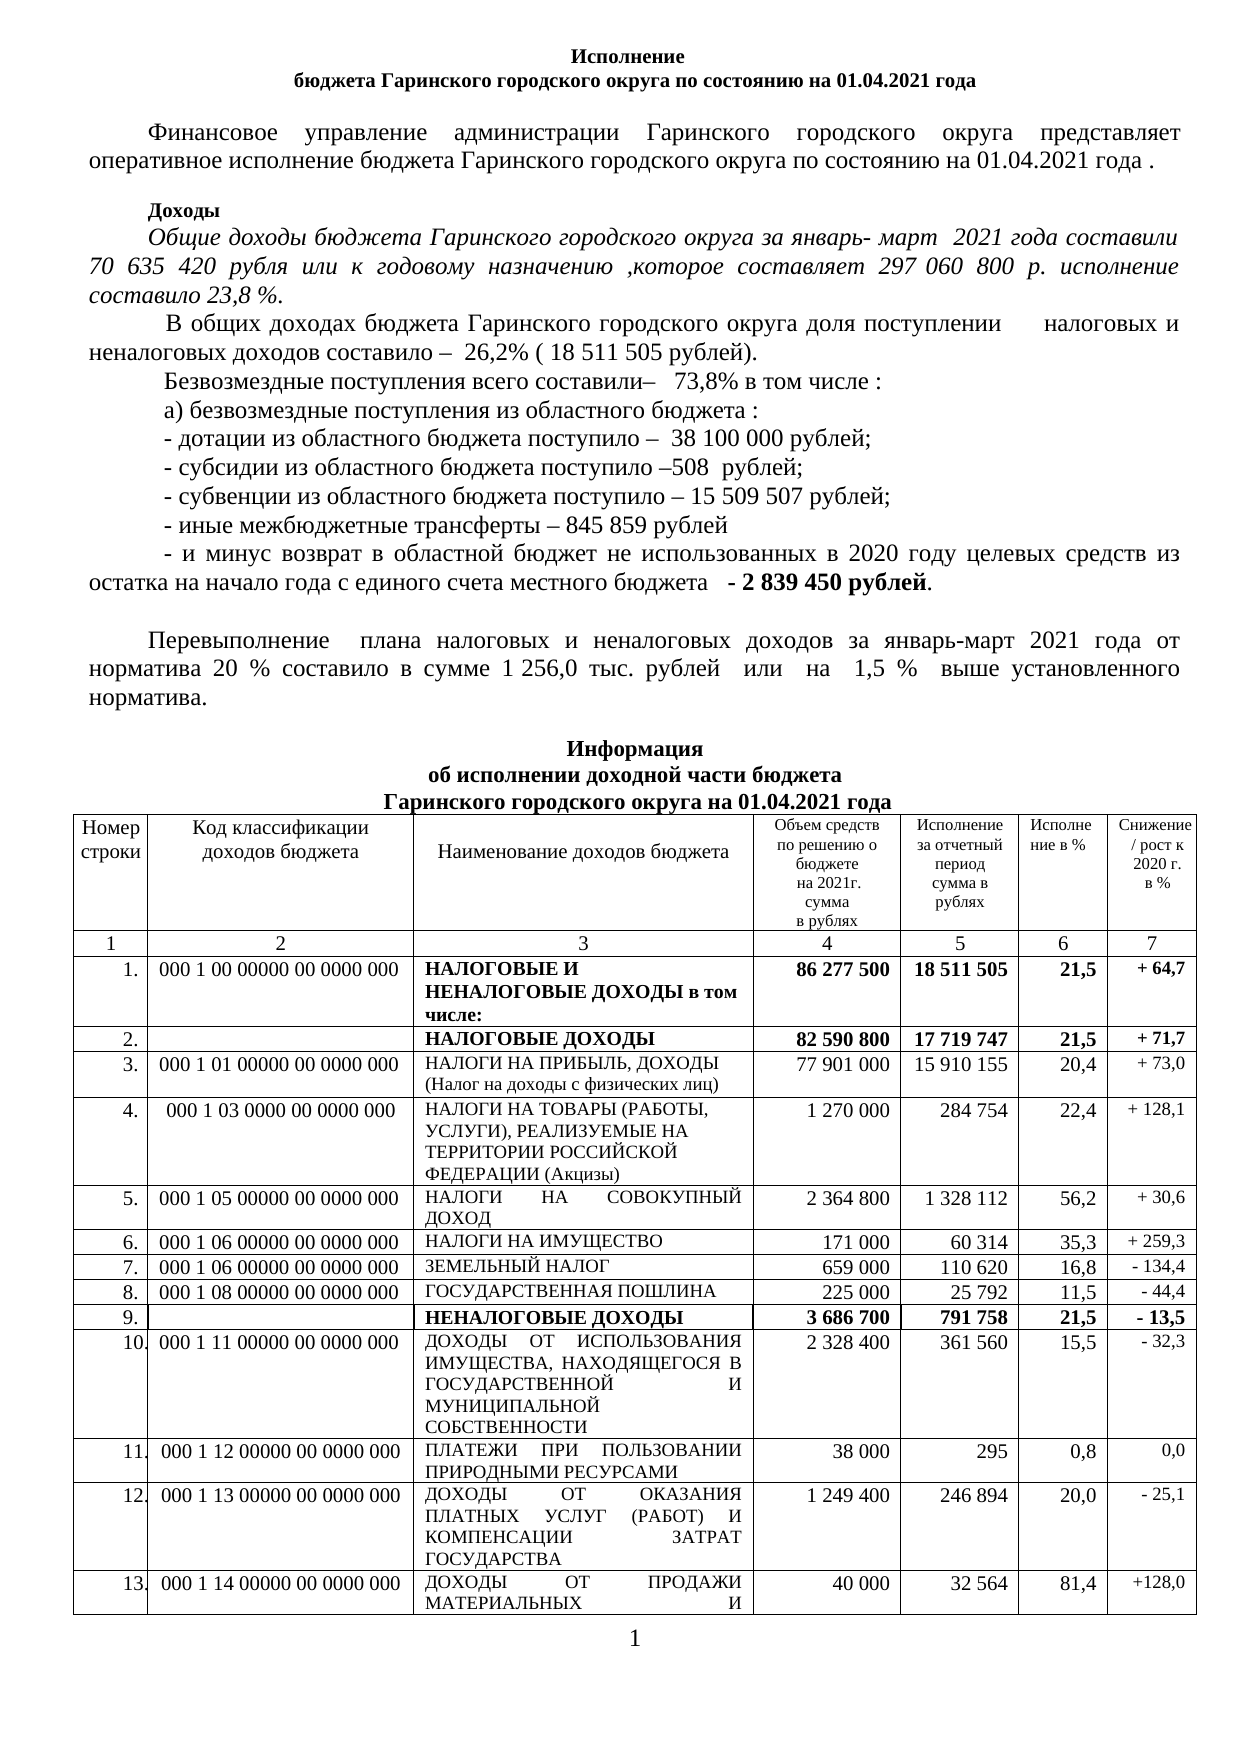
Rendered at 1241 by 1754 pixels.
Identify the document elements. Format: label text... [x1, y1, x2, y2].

table_cell 000 1 00 00000 00 0000 000 [148, 957, 413, 1026]
table_header Код классификации доходов бюджета [148, 815, 413, 930]
table_cell - 25,1 [1108, 1483, 1196, 1569]
table_cell 000 1 06 00000 00 0000 000 [148, 1230, 413, 1254]
table_cell 20,0 [1019, 1483, 1107, 1569]
table_cell 22,4 [1019, 1098, 1107, 1184]
table_cell ДОХОДЫ ОТ ОКАЗАНИЯ ПЛАТНЫХ УСЛУГ (РАБОТ) И КОМПЕНСАЦИИ ЗАТРАТ ГОСУДАРСТВА [414, 1483, 753, 1569]
table_cell + 30,6 [1108, 1186, 1196, 1229]
table_cell 35,3 [1019, 1230, 1107, 1254]
table_cell [74, 957, 147, 1026]
table_cell [74, 1439, 147, 1482]
table_cell 82 590 800 [754, 1027, 900, 1051]
table_cell 2 328 400 [754, 1330, 900, 1438]
text Информация [89, 735, 1181, 761]
table_cell [74, 1571, 147, 1614]
text Финансовое управление администрации Гаринского городского округа представляет оперативное исполнение бюджета Гаринского городского округа по состоянию на 01.04.2021 года . [89, 117, 1181, 174]
table_cell 225 000 [754, 1280, 900, 1304]
text Исполнение [29, 44, 1226, 68]
table_cell 361 560 [901, 1330, 1018, 1438]
table_cell 000 1 13 00000 00 0000 000 [148, 1483, 413, 1569]
table_cell 86 277 500 [754, 957, 900, 1026]
text бюджета Гаринского городского округа по состоянию на 01.04.2021 года [89, 68, 1181, 92]
table_cell [74, 1230, 147, 1254]
table_cell - 44,4 [1108, 1280, 1196, 1304]
table_header Наименование доходов бюджета [414, 815, 753, 930]
table_cell 1 249 400 [754, 1483, 900, 1569]
table_cell 4 [754, 931, 900, 956]
table_cell НАЛОГОВЫЕ И НЕНАЛОГОВЫЕ ДОХОДЫ в том числе: [414, 957, 753, 1026]
table_cell 38 000 [754, 1439, 900, 1482]
table_cell 81,4 [1019, 1571, 1107, 1614]
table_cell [414, 1571, 753, 1614]
table_cell 000 1 05 00000 00 0000 000 [148, 1186, 413, 1229]
table_cell 284 754 [901, 1098, 1018, 1184]
table_cell НАЛОГИ НА СОВОКУПНЫЙ ДОХОД [414, 1186, 753, 1229]
table_cell 3 [414, 931, 753, 956]
table_cell [74, 1280, 147, 1304]
table_cell 246 894 [901, 1483, 1018, 1569]
table_cell 295 [901, 1439, 1018, 1482]
table_cell 000 1 06 00000 00 0000 000 [148, 1255, 413, 1279]
table_cell ЗЕМЕЛЬНЫЙ НАЛОГ [414, 1255, 753, 1279]
text В общих доходах бюджета Гаринского городского округа доля поступлении налоговых и неналоговых доходов составило – 26,2% ( 18 511 505 рублей). [89, 308, 1181, 366]
table_header Объем средств по решению о бюджете на 2021г. сумма в рублях [754, 815, 900, 930]
table_cell + 64,7 [1108, 957, 1196, 1026]
table_cell 20,4 [1019, 1052, 1107, 1097]
table_cell +128,0 [1108, 1571, 1196, 1614]
table_cell [74, 1305, 147, 1329]
table_cell [74, 1098, 147, 1184]
text - и минус возврат в областной бюджет не использованных в 2020 году целевых средств из остатка на начало года с единого счета местного бюджета - 2 839 450 рублей. [89, 538, 1181, 596]
table_cell [148, 1027, 413, 1051]
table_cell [148, 1571, 413, 1614]
table_cell 25 792 [901, 1280, 1018, 1304]
table_cell + 259,3 [1108, 1230, 1196, 1254]
table_cell НАЛОГИ НА ПРИБЫЛЬ, ДОХОДЫ (Налог на доходы с физических лиц) [414, 1052, 753, 1097]
table_cell 2 364 800 [754, 1186, 900, 1229]
table_header Исполнение в % [1019, 815, 1107, 930]
text - иные межбюджетные трансферты – 845 859 рублей [89, 510, 1181, 538]
table_cell [74, 1027, 147, 1051]
table_cell 1 [74, 931, 147, 956]
table_cell 32 564 [901, 1571, 1018, 1614]
table_cell 659 000 [754, 1255, 900, 1279]
table_cell 0,0 [1108, 1439, 1196, 1482]
table_cell 11,5 [1019, 1280, 1107, 1304]
table_cell 15,5 [1019, 1330, 1107, 1438]
text а) безвозмездные поступления из областного бюджета : [89, 395, 1181, 423]
table_cell + 128,1 [1108, 1098, 1196, 1184]
text Доходы [89, 198, 1181, 222]
table_cell [74, 1255, 147, 1279]
table_cell 171 000 [754, 1230, 900, 1254]
table_cell 56,2 [1019, 1186, 1107, 1229]
table_cell ГОСУДАРСТВЕННАЯ ПОШЛИНА [414, 1280, 753, 1304]
table_cell НЕНАЛОГОВЫЕ ДОХОДЫ [415, 1305, 752, 1329]
table_cell ПЛАТЕЖИ ПРИ ПОЛЬЗОВАНИИ ПРИРОДНЫМИ РЕСУРСАМИ [414, 1439, 753, 1482]
text - субсидии из областного бюджета поступило –508 рублей; [89, 452, 1181, 481]
table_cell 110 620 [901, 1255, 1018, 1279]
table_header Исполнение за отчетный период сумма в рублях [901, 815, 1018, 930]
table_cell 2 [148, 931, 413, 956]
table_cell 000 1 11 00000 00 0000 000 [148, 1330, 413, 1438]
table_cell 16,8 [1019, 1255, 1107, 1279]
table_cell [149, 1305, 413, 1329]
table_cell 791 758 [902, 1305, 1018, 1329]
table_cell 18 511 505 [901, 957, 1018, 1026]
table_cell 000 1 08 00000 00 0000 000 [148, 1280, 413, 1304]
text - дотации из областного бюджета поступило – 38 100 000 рублей; [89, 423, 1181, 452]
table_cell НАЛОГИ НА ТОВАРЫ (РАБОТЫ, УСЛУГИ), РЕАЛИЗУЕМЫЕ НА ТЕРРИТОРИИ РОССИЙСКОЙ ФЕДЕРАЦИИ (Акцизы) [414, 1098, 753, 1184]
table_cell 77 901 000 [754, 1052, 900, 1097]
table_cell 3 686 700 [754, 1305, 900, 1329]
table_cell НАЛОГОВЫЕ ДОХОДЫ [414, 1027, 753, 1051]
table_cell НАЛОГИ НА ИМУЩЕСТВО [414, 1230, 753, 1254]
table_cell 17 719 747 [901, 1027, 1018, 1051]
table_cell [74, 1483, 147, 1569]
table_cell - 13,5 [1108, 1305, 1196, 1329]
table_cell ДОХОДЫ ОТ ИСПОЛЬЗОВАНИЯ ИМУЩЕСТВА, НАХОДЯЩЕГОСЯ В ГОСУДАРСТВЕННОЙ И МУНИЦИПАЛЬНОЙ СОБСТВЕННОСТИ [414, 1330, 753, 1438]
table_cell 1 270 000 [754, 1098, 900, 1184]
table_header Снижение / рост к 2020 г. в % [1108, 815, 1196, 930]
table_cell 0,8 [1019, 1439, 1107, 1482]
table_cell 5 [901, 931, 1018, 956]
text - субвенции из областного бюджета поступило – 15 509 507 рублей; [89, 481, 1181, 510]
table_cell 000 1 03 0000 00 0000 000 [148, 1098, 413, 1184]
table_cell 60 314 [901, 1230, 1018, 1254]
table_cell - 32,3 [1108, 1330, 1196, 1438]
table_cell + 73,0 [1108, 1052, 1196, 1097]
text Гаринского городского округа на 01.04.2021 года [89, 788, 1181, 814]
text Общие доходы бюджета Гаринского городского округа за январь- март 2021 года составили 70 635 420 рубля или к годовому назначению ,которое составляет 297 060 800 р. исполнение составило 23,8 %. [89, 222, 1181, 308]
table_cell 21,5 [1019, 957, 1107, 1026]
table_cell 15 910 155 [901, 1052, 1018, 1097]
table_cell 000 1 01 00000 00 0000 000 [148, 1052, 413, 1097]
table_cell [74, 1052, 147, 1097]
table_cell 000 1 12 00000 00 0000 000 [148, 1439, 413, 1482]
text об исполнении доходной части бюджета [89, 761, 1181, 788]
table_cell 7 [1108, 931, 1196, 956]
table_cell 21,5 [1019, 1305, 1107, 1329]
table_cell [74, 1186, 147, 1229]
table_cell 6 [1019, 931, 1107, 956]
table_header Номер строки [74, 815, 147, 930]
table_cell 1 328 112 [901, 1186, 1018, 1229]
table_cell [74, 1330, 147, 1438]
text Перевыполнение плана налоговых и неналоговых доходов за январь-март 2021 года от норматива 20 % составило в сумме 1 256,0 тыс. рублей или на 1,5 % выше установленного норматива. [89, 625, 1181, 711]
table_cell - 134,4 [1108, 1255, 1196, 1279]
text Безвозмездные поступления всего составили– 73,8% в том числе : [89, 366, 1181, 395]
table_cell 21,5 [1019, 1027, 1107, 1051]
table_cell 40 000 [754, 1571, 900, 1614]
table_cell + 71,7 [1108, 1027, 1196, 1051]
